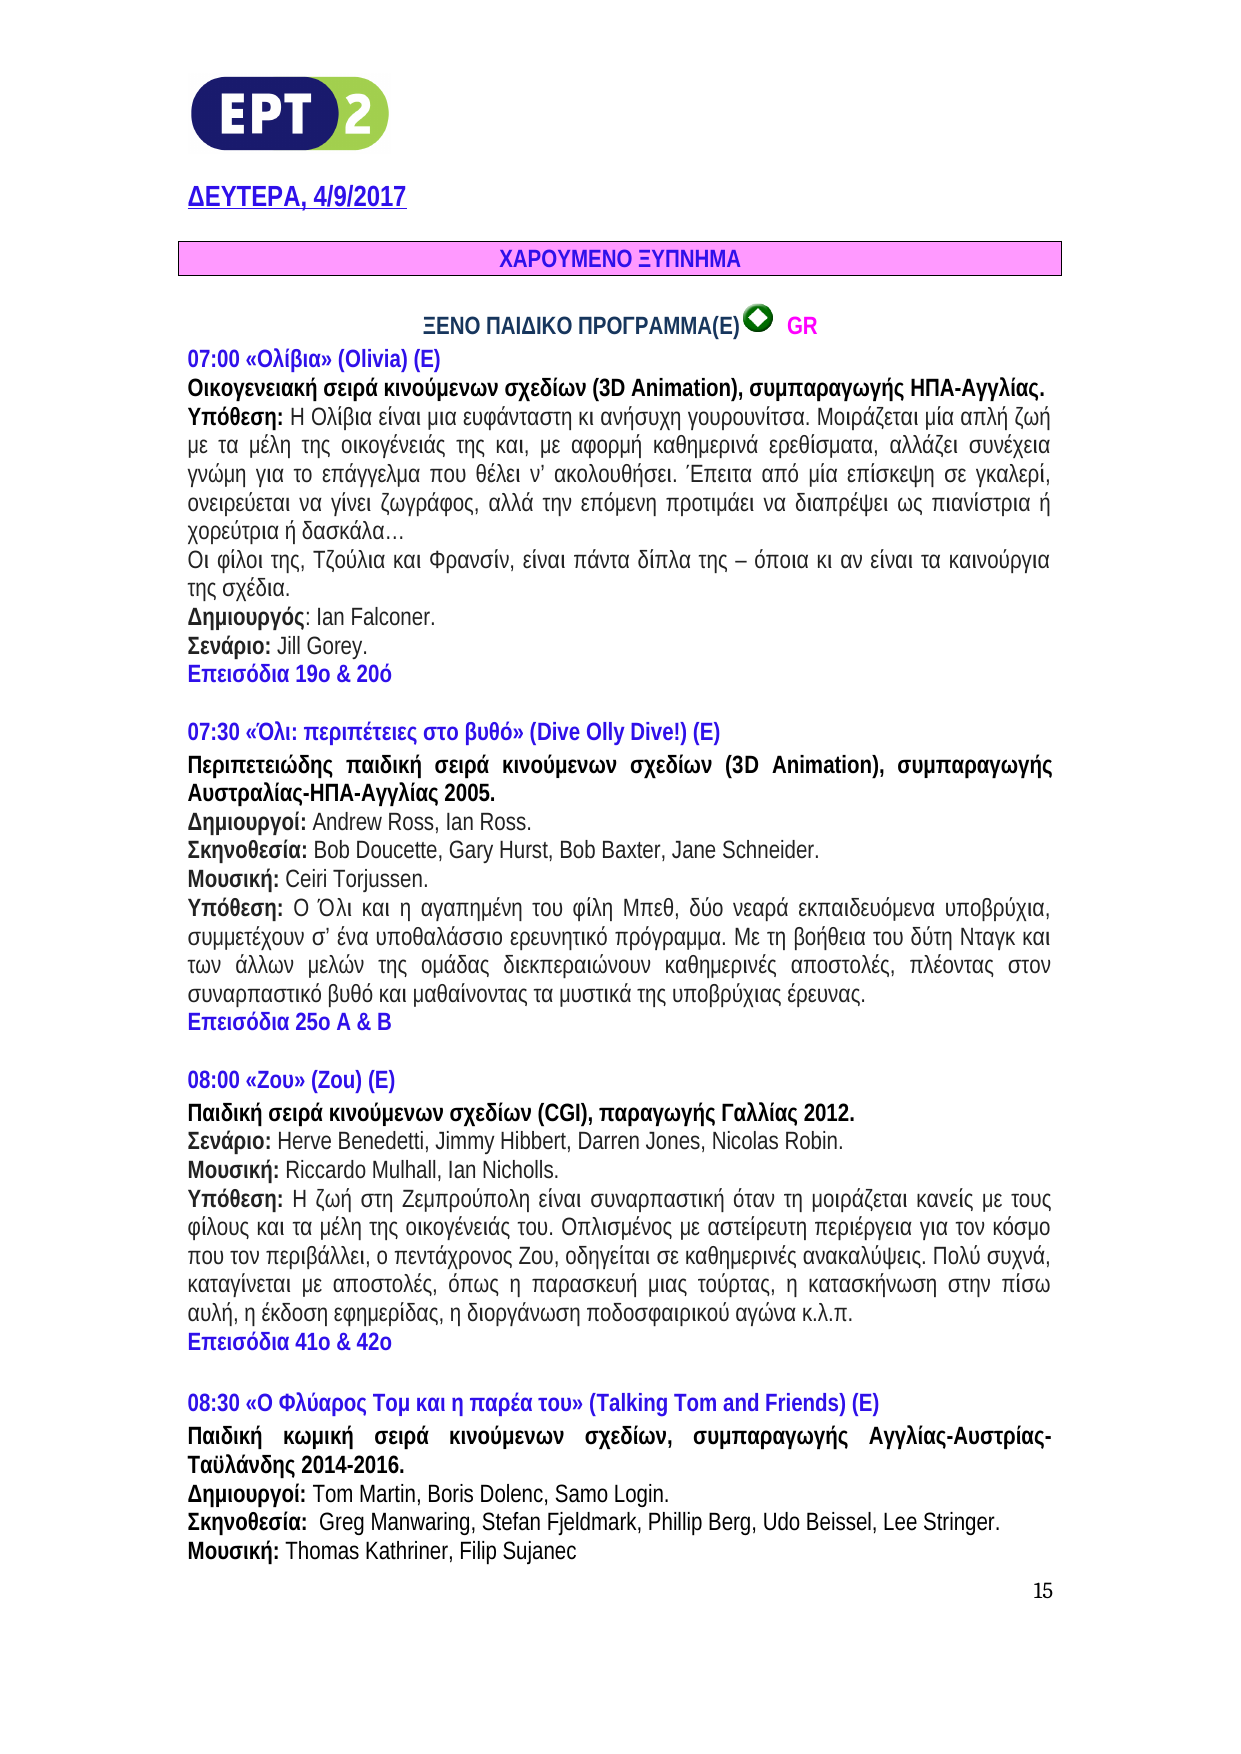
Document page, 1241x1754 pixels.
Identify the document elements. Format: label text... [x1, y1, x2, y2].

text Υπόθεση: Ο Όλι και η αγαπημένη του φίλη Μπεθ, δύο νεαρά εκπαιδευόμενα υποβρύχια, συμμετέχουν σ’ ένα υποθαλάσσιο ερευνητικό πρόγραμμα. Με τη βοήθεια του δύτη Νταγκ και των άλλων μελών της ομάδας διεκπεραιώνουν καθημερινές αποστολές, πλέοντας στον συναρπαστικό βυθό και μαθαίνοντας τα μυστικά της υποβρύχιας έρευνας. [187, 893, 1053, 1007]
text ΞΕΝΟ ΠΑΙΔΙΚΟ ΠΡΟΓΡΑΜΜΑ(E) GR [187, 301, 1053, 340]
text Επεισόδια 41ο & 42ο [187, 1327, 1053, 1355]
text Οι φίλοι της, Τζούλια και Φρανσίν, είναι πάντα δίπλα της – όποια κι αν είναι τα καινούργια της σχέδια. [187, 545, 1053, 602]
text Επεισόδια 25ο Α & Β [187, 1007, 1053, 1036]
picture [187, 73, 392, 154]
text Παιδική σειρά κινούμενων σχεδίων (CGI), παραγωγής Γαλλίας 2012. [187, 1098, 1053, 1126]
picture [739, 300, 776, 335]
text Παιδική κωμική σειρά κινούμενων σχεδίων, συμπαραγωγής Αγγλίας-Αυστρίας-Ταϋλάνδης 2014-2016. [187, 1421, 1053, 1478]
text ΔΕΥΤΕΡΑ, 4/9/2017 [187, 179, 1053, 212]
text Μουσική: Thomas Kathriner, Filip Sujanec [187, 1536, 1053, 1564]
text Σενάριο: Jill Gorey. [187, 631, 1053, 659]
text Οικογενειακή σειρά κινούμενων σχεδίων (3D Animation), συμπαραγωγής ΗΠΑ-Αγγλίας. [187, 373, 1053, 402]
text 08:00 «Zoυ» (Zou) (Ε) [187, 1065, 1053, 1093]
text ΧΑΡΟΥΜΕΝΟ ΞΥΠΝΗΜΑ [179, 242, 1061, 275]
text Δημιουργοί: Andrew Ross, Ian Ross. [187, 807, 1053, 836]
text Μουσική: Riccardo Mulhall, Ian Nicholls. [187, 1155, 1053, 1183]
text Περιπετειώδης παιδική σειρά κινούμενων σχεδίων (3D Animation), συμπαραγωγής Αυστραλίας-ΗΠΑ-Αγγλίας 2005. [187, 749, 1053, 807]
text Επεισόδια 19ο & 20ό [187, 659, 1053, 688]
text 07:30 «Όλι: περιπέτειες στο βυθό» (Dive Olly Dive!) (Ε) [187, 717, 1053, 745]
text Υπόθεση: Η Ολίβια είναι μια ευφάνταστη κι ανήσυχη γουρουνίτσα. Μοιράζεται μία απλή ζωή με τα μέλη της οικογένειάς της και, με αφορμή καθημερινά ερεθίσματα, αλλάζει συνέχεια γνώμη για το επάγγελμα που θέλει ν’ ακολουθήσει. Έπειτα από μία επίσκεψη σε γκαλερί, ονειρεύεται να γίνει ζωγράφος, αλλά την επόμενη προτιμάει να διαπρέψει ως πιανίστρια ή χορεύτρια ή δασκάλα… [187, 402, 1053, 545]
text Δημιουργός: Ian Falconer. [187, 602, 1053, 631]
text Σκηνοθεσία: Bob Doucette, Gary Hurst, Bob Baxter, Jane Schneider. [187, 836, 1053, 864]
text 07:00 «Ολίβια» (Olivia) (Ε) [187, 344, 1053, 373]
text Υπόθεση: Η ζωή στη Ζεμπρούπολη είναι συναρπαστική όταν τη μοιράζεται κανείς με τους φίλους και τα μέλη της οικογένειάς του. Οπλισμένος με αστείρευτη περιέργεια για τον κόσμο που τον περιβάλλει, ο πεντάχρονος Ζου, οδηγείται σε καθημερινές ανακαλύψεις. Πολύ συχνά, καταγίνεται με αποστολές, όπως η παρασκευή μιας τούρτας, η κατασκήνωση στην πίσω αυλή, η έκδοση εφημερίδας, η διοργάνωση ποδοσφαιρικού αγώνα κ.λ.π. [187, 1183, 1053, 1327]
text Σενάριο: Herve Benedetti, Jimmy Hibbert, Darren Jones, Nicolas Robin. [187, 1126, 1053, 1155]
text 08:30 «Ο Φλύαρος Τομ και η παρέα του» (Talking Tom and Friends) (E) [187, 1388, 1053, 1417]
text Σκηνοθεσία: Greg Manwaring, Stefan Fjeldmark, Phillip Berg, Udo Beissel, Lee Stringer. [187, 1507, 1053, 1536]
text Δημιουργοί: Tom Martin, Boris Dolenc, Samo Login. [187, 1478, 1053, 1507]
text Μουσική: Ceiri Torjussen. [187, 864, 1053, 893]
